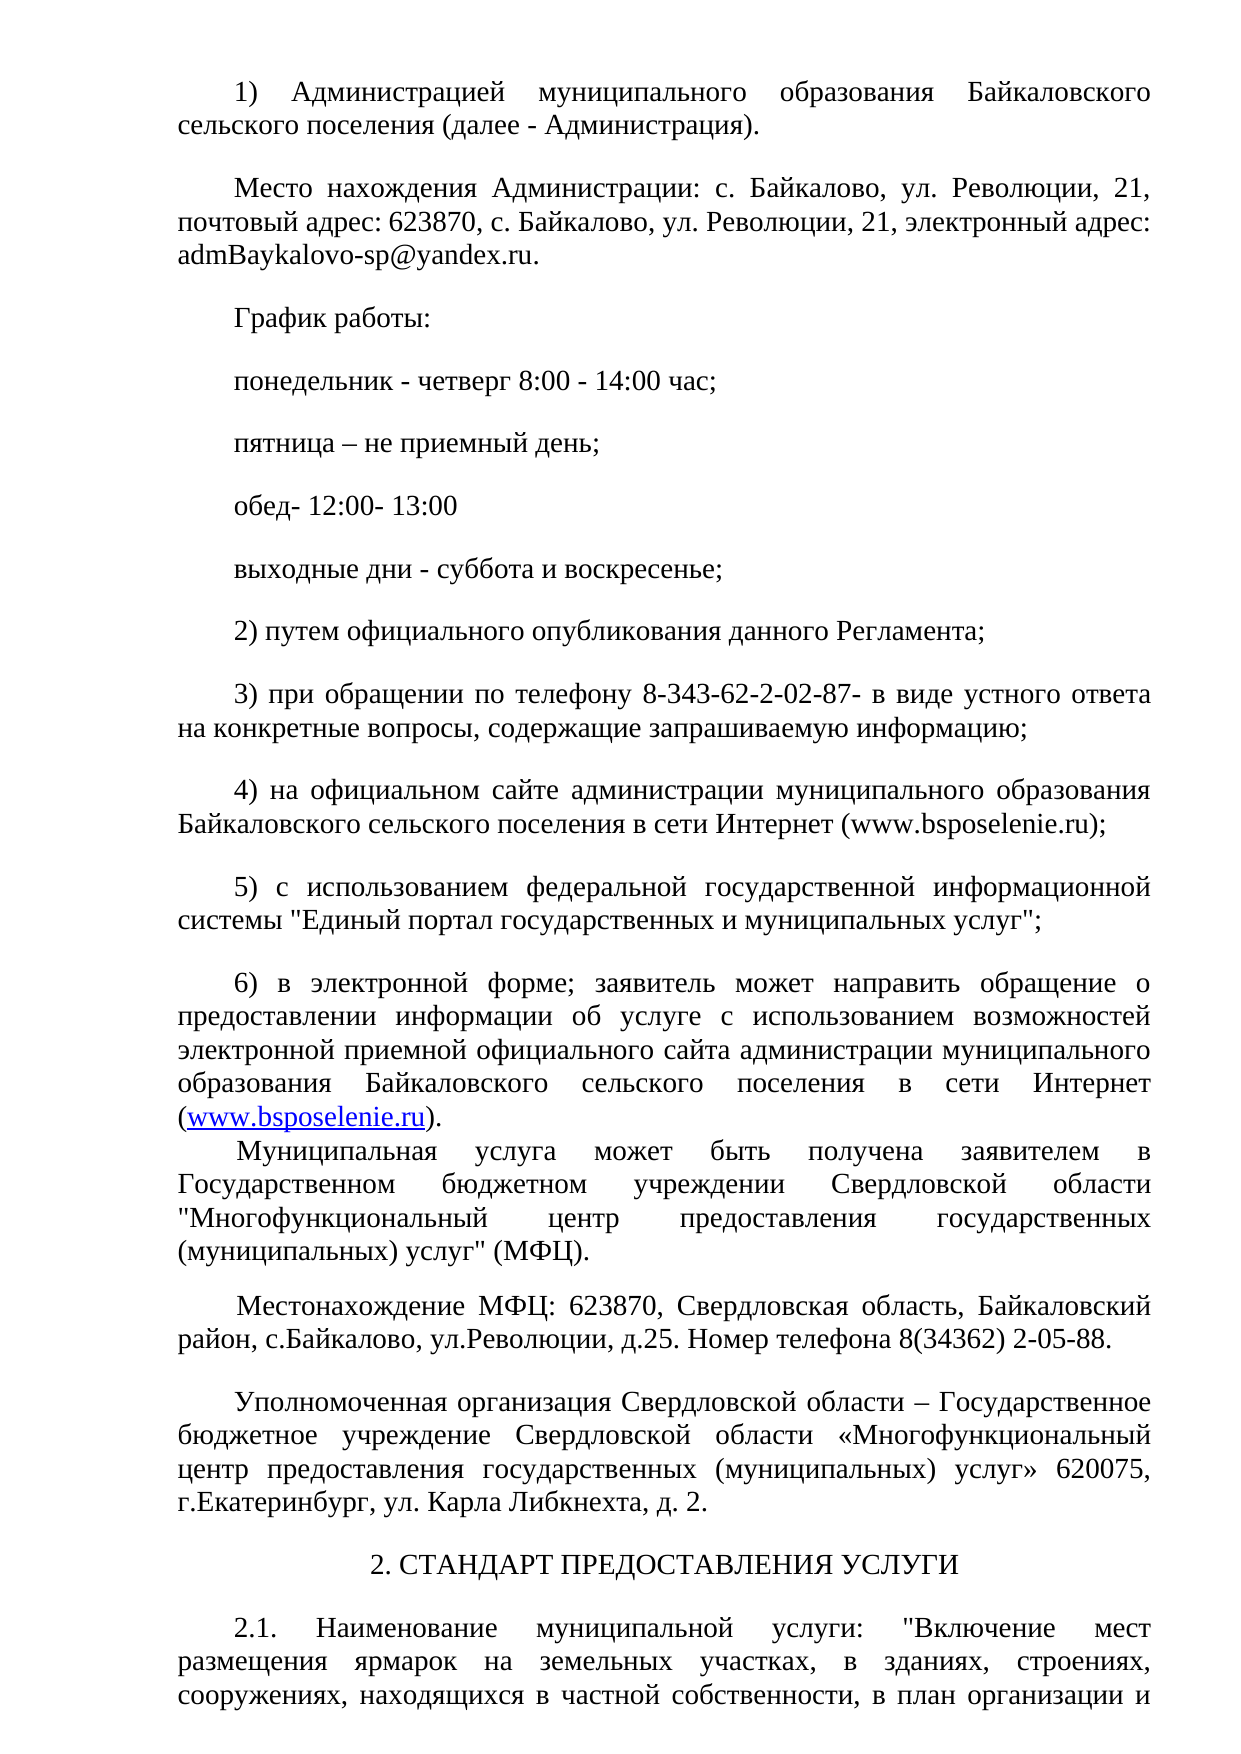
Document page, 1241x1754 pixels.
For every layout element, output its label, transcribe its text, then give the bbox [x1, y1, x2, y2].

text выходные дни - суббота и воскресенье; [177, 551, 1152, 584]
text График работы: [177, 300, 1152, 333]
text обед- 12:00- 13:00 [177, 488, 1152, 522]
text 1) Администрацией муниципального образования Байкаловского сельского поселения (далее - Администрация). [177, 74, 1152, 141]
text Муниципальная услуга может быть получена заявителем в Государственном бюджетном учреждении Свердловской области "Многофункциональный центр предоставления государственных (муниципальных) услуг" (МФЦ). [177, 1133, 1152, 1267]
text 4) на официальном сайте администрации муниципального образования Байкаловского сельского поселения в сети Интернет (www.bsposelenie.ru); [177, 772, 1152, 839]
text 5) с использованием федеральной государственной информационной системы "Единый портал государственных и муниципальных услуг"; [177, 869, 1152, 936]
text 2) путем официального опубликования данного Регламента; [177, 613, 1152, 647]
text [177, 1610, 1152, 1711]
text 2. СТАНДАРТ ПРЕДОСТАВЛЕНИЯ УСЛУГИ [177, 1547, 1152, 1581]
text Местонахождение МФЦ: 623870, Свердловская область, Байкаловский район, с.Байкалово, ул.Революции, д.25. Номер телефона 8(34362) 2-05-88. [177, 1288, 1152, 1355]
text Место нахождения Администрации: с. Байкалово, ул. Революции, 21, почтовый адрес: 623870, с. Байкалово, ул. Революции, 21, электронный адрес: admBaykalovo-sp@yandex.ru. [177, 170, 1152, 271]
text понедельник - четверг 8:00 - 14:00 час; [177, 363, 1152, 396]
text 6) в электронной форме; заявитель может направить обращение о предоставлении информации об услуге с использованием возможностей электронной приемной официального сайта администрации муниципального образования Байкаловского сельского поселения в сети Интернет (www.bsposelenie.ru). [177, 965, 1152, 1133]
text пятница – не приемный день; [177, 425, 1152, 459]
text 3) при обращении по телефону 8-343-62-2-02-87- в виде устного ответа на конкретные вопросы, содержащие запрашиваемую информацию; [177, 676, 1152, 743]
text Уполномоченная организация Свердловской области – Государственное бюджетное учреждение Свердловской области «Многофункциональный центр предоставления государственных (муниципальных) услуг» .Екатеринбург, ул. Карла Либкнехта, д. 2. [177, 1384, 1152, 1518]
